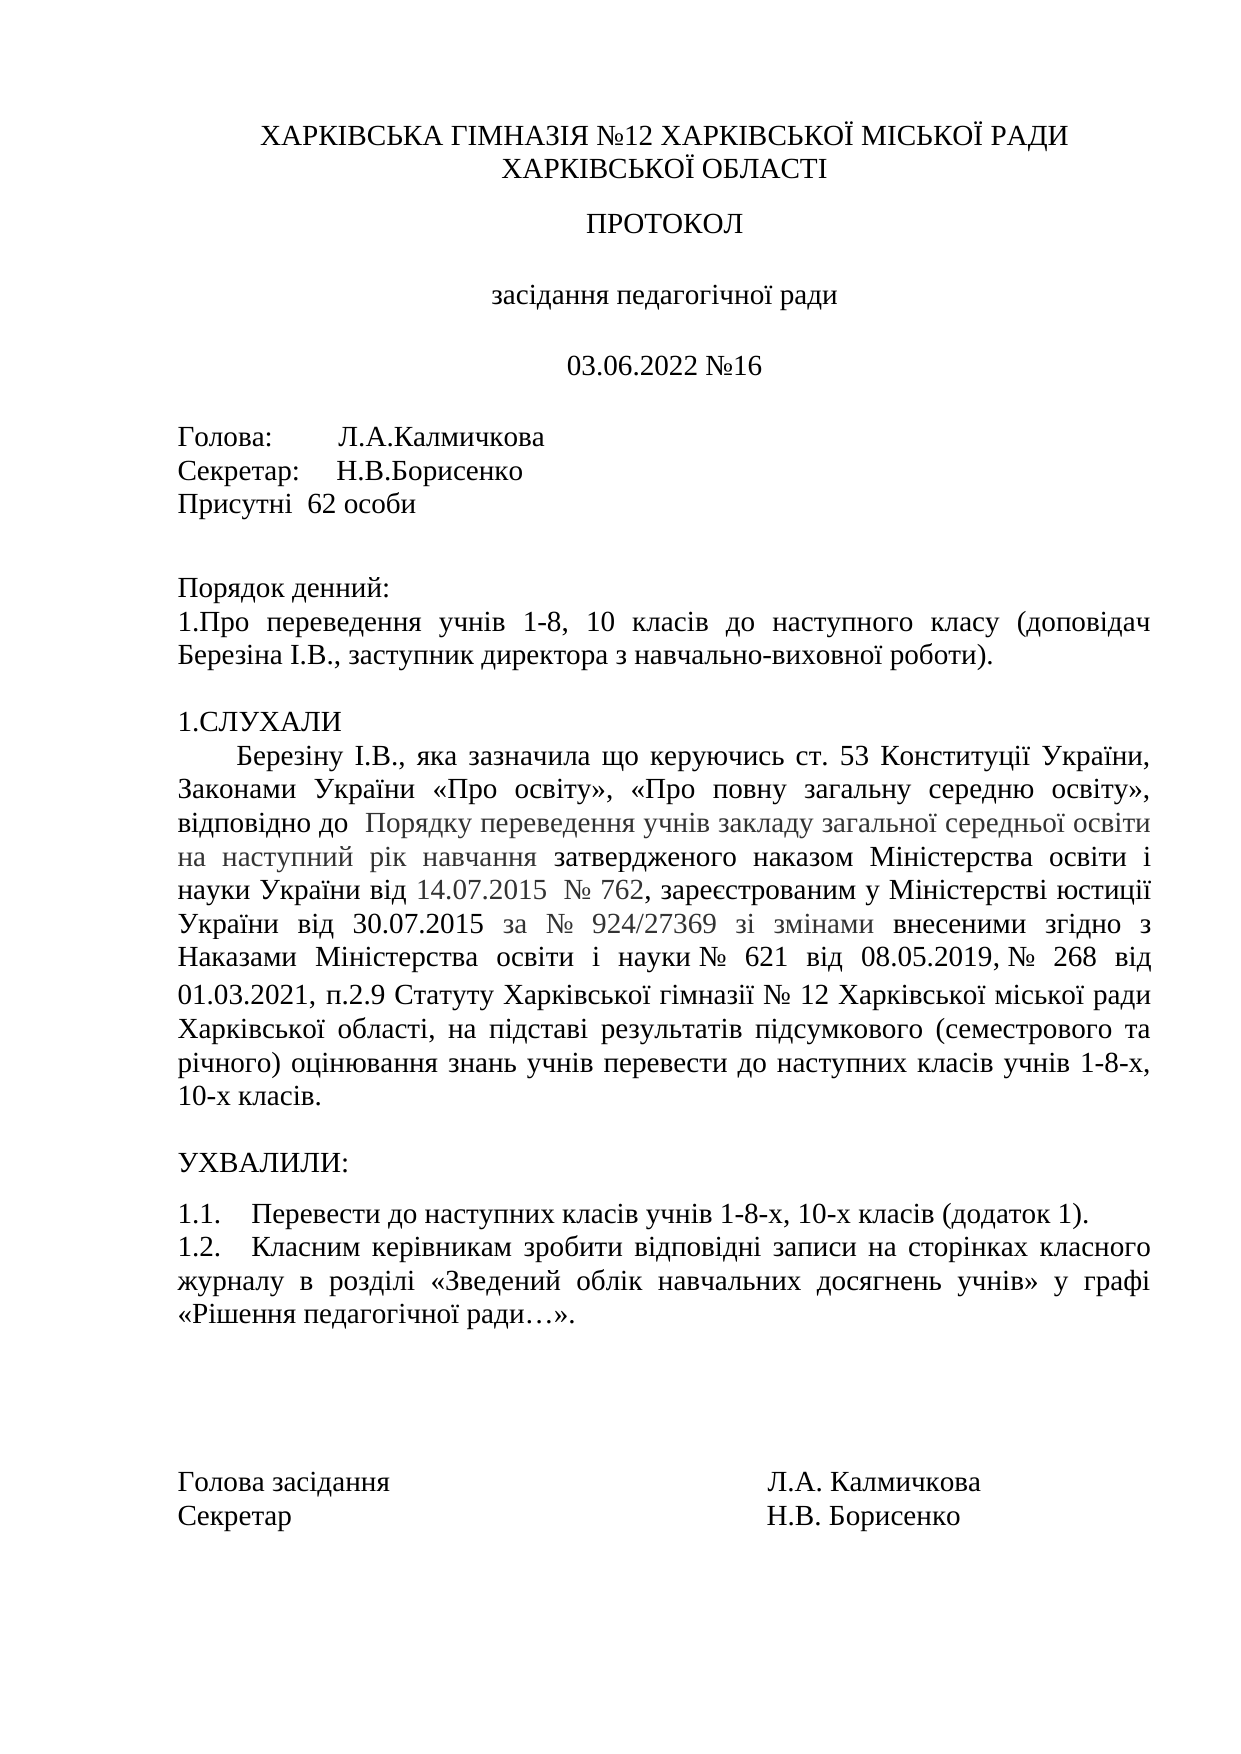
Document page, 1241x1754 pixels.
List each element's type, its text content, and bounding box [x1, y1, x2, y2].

list Перевести до наступних класів учнів 1-8-х, 10-х класів (додаток 1). [177, 1196, 1152, 1229]
text Голова: Л.А.Калмичкова [177, 419, 1152, 453]
text 1.СЛУХАЛИ [177, 704, 1152, 738]
list Класним керівникам зробити відповідні записи на сторінках класного журналу в розділі «Зведений облік навчальних досягнень учнів» у графі «Рішення педагогічної ради…». [177, 1229, 1152, 1330]
text УХВАЛИЛИ: [177, 1145, 1152, 1179]
text Присутні 62 особи [177, 487, 1152, 520]
text Голова засідання Л.А. Калмичкова [177, 1464, 1152, 1498]
text ПРОТОКОЛ [177, 206, 1152, 239]
text ХАРКІВСЬКА ГІМНАЗІЯ №12 ХАРКІВСЬКОЇ МІСЬКОЇ РАДИ ХАРКІВСЬКОЇ ОБЛАСТІ [177, 118, 1152, 185]
text 03.06.2022 №16 [177, 348, 1152, 382]
text Березіну І.В., яка зазначила що керуючись ст. 53 Конституції України, Законами України «Про освіту», «Про повну загальну середню освіту», відповідно до Порядку переведення учнів закладу загальної середньої освіти на наступний рік навчання затвердженого наказом Міністерства освіти і науки України від 14.07.2015 № 762, зареєстрованим у Міністерстві юстиції України від 30.07.2015 за № 924/27369 зі змінами внесеними згідно з Наказами Міністерства освіти і науки № 621 від 08.05.2019, № 268 від 01.03.2021, п.2.9 Статуту Харківської гімназії № 12 Харківської міської ради Харківської області, на підставі результатів підсумкового (семестрового та річного) оцінювання знань учнів перевести до наступних класів учнів 1-8-х, 10-х класів. [177, 738, 1152, 839]
text Порядок денний: [177, 570, 1152, 604]
text Секретар Н.В. Борисенко [177, 1498, 1152, 1531]
text 1.Про переведення учнів 1-8, 10 класів до наступного класу (доповідач Березіна І.В., заступник директора з навчально-виховної роботи). [177, 604, 1152, 671]
text Секретар: Н.В.Борисенко [177, 453, 1152, 487]
text засідання педагогічної ради [177, 277, 1152, 311]
text Березіну І.В., яка зазначила що керуючись ст. 53 Конституції України, Законами України «Про освіту», «Про повну загальну середню освіту», відповідно до Порядку переведення учнів закладу загальної середньої освіти на наступний рік навчання затвердженого наказом Міністерства освіти і науки України від 14.07.2015 № 762, зареєстрованим у Міністерстві юстиції України від 30.07.2015 за № 924/27369 зі змінами внесеними згідно з Наказами Міністерства освіти і науки № 621 від 08.05.2019, № 268 від 01.03.2021, п.2.9 Статуту Харківської гімназії № 12 Харківської міської ради Харківської області, на підставі результатів підсумкового (семестрового та річного) оцінювання знань учнів перевести до наступних класів учнів 1-8-х, 10-х класів. [177, 973, 1152, 1112]
